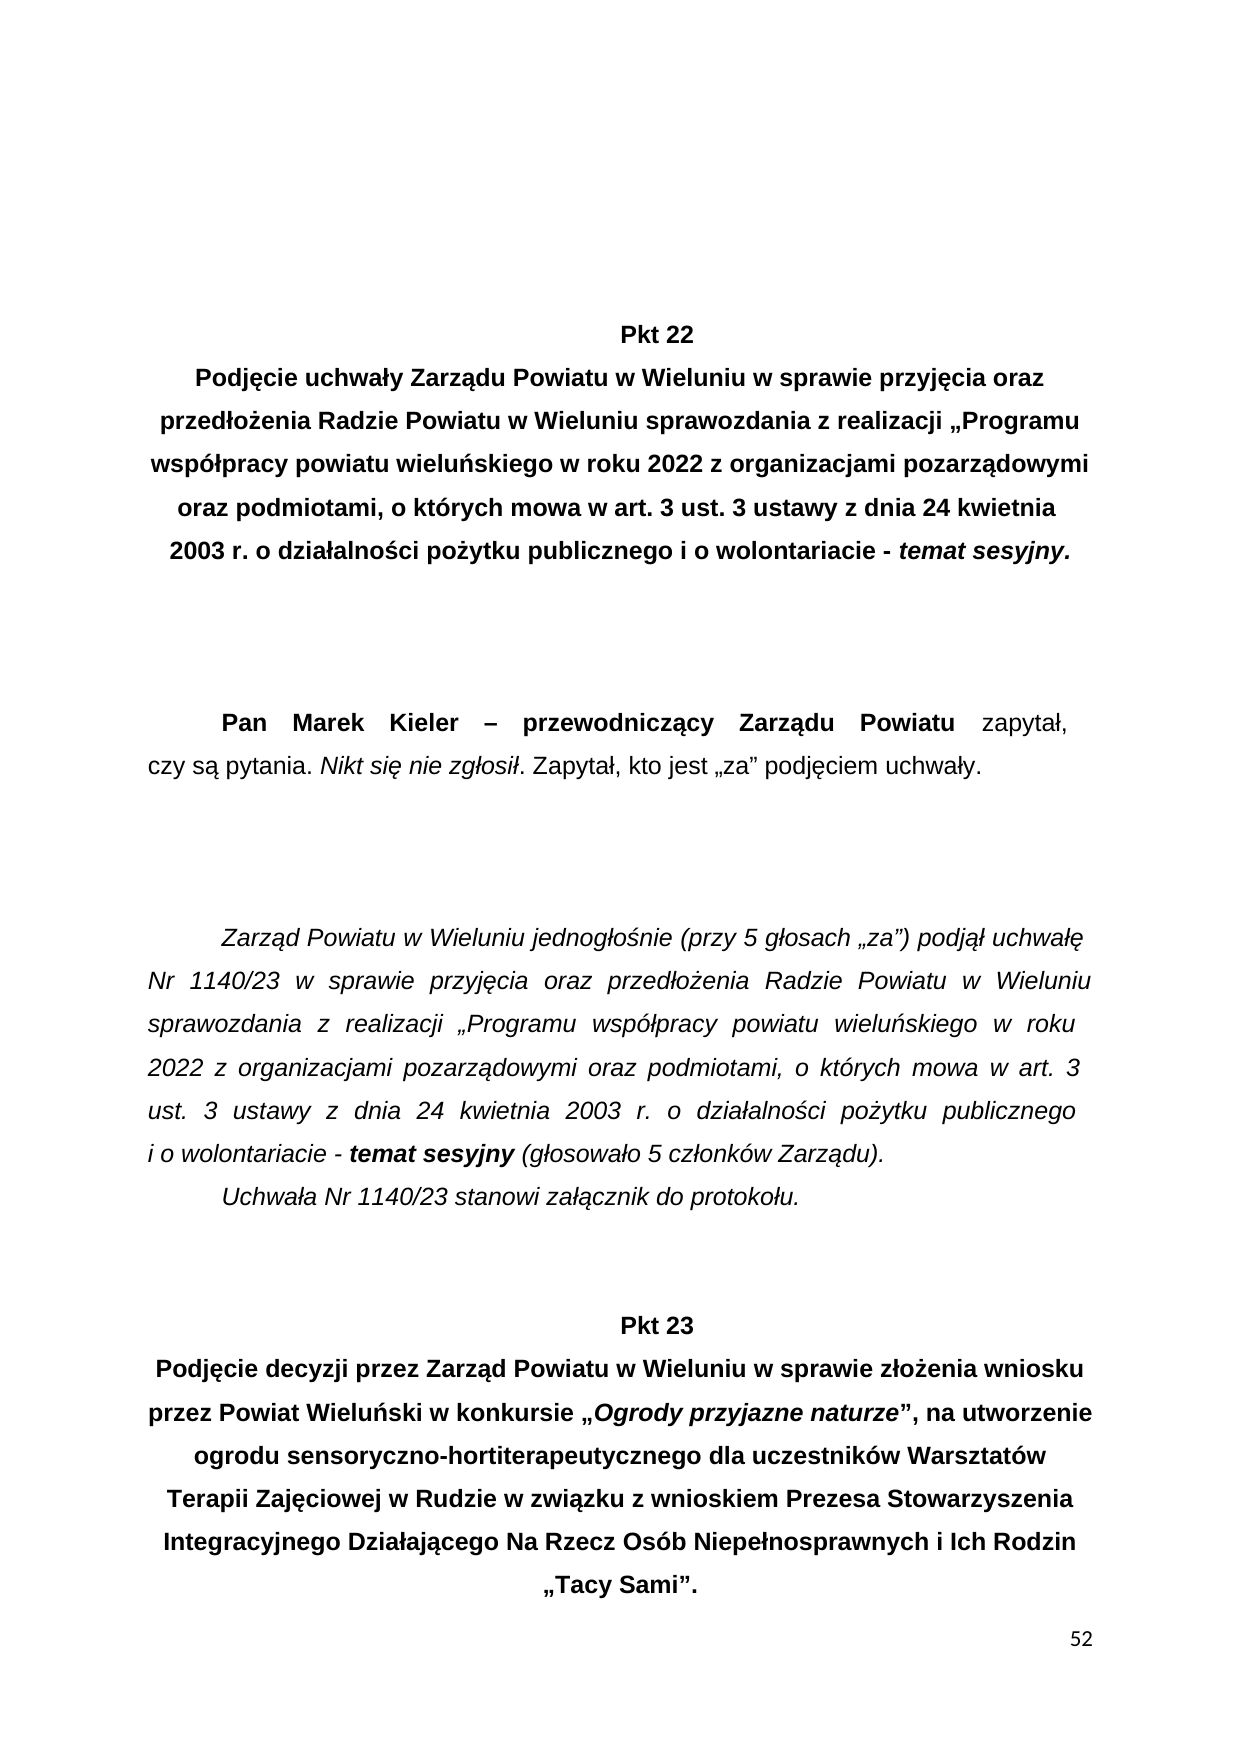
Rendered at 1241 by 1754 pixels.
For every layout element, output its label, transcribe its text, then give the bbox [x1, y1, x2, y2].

text Terapii Zajęciowej w Rudzie w związku z wnioskiem Prezesa Stowarzyszenia Integracyjnego Działającego Na Rzecz Osób Niepełnosprawnych i Ich Rodzin „Tacy Sami”. [148, 1484, 1093, 1599]
text Podjęcie decyzji przez Zarząd Powiatu w Wieluniu w sprawie złożenia wniosku przez Powiat Wieluński w konkursie „Ogrody przyjazne naturze”, na utworzenie ogrodu sensoryczno-hortiterapeutycznego dla uczestników Warsztatów [148, 1354, 1093, 1469]
text Zarząd Powiatu w Wieluniu jednogłośnie (przy 5 głosach „za”) podjął uchwałę Nr 1140/23 w sprawie przyjęcia oraz przedłożenia Radzie Powiatu w Wieluniu sprawozdania z realizacji „Programu współpracy powiatu wieluńskiego w roku 2022 z organizacjami pozarządowymi oraz podmiotami, o których mowa w art. 3 ust. 3 ustawy z dnia 24 kwietnia 2003 r. o działalności pożytku publicznego i o wolontariacie - temat sesyjny (głosowało 5 członków Zarządu). Uchwała Nr 1140/23 stanowi załącznik do protokołu. [148, 923, 1093, 1211]
text Pkt 23 [148, 1311, 1093, 1340]
text Podjęcie uchwały Zarządu Powiatu w Wieluniu w sprawie przyjęcia oraz przedłożenia Radzie Powiatu w Wieluniu sprawozdania z realizacji „Programu współpracy powiatu wieluńskiego w roku 2022 z organizacjami pozarządowymi oraz podmiotami, o których mowa w art. 3 ust. 3 ustawy z dnia 24 kwietnia 2003 r. o działalności pożytku publicznego i o wolontariacie - temat sesyjny. [148, 363, 1093, 564]
text Pan Marek Kieler – przewodniczący Zarządu Powiatu zapytał, czy są pytania. Nikt się nie zgłosił. Zapytał, kto jest „za” podjęciem uchwały. [148, 708, 1093, 780]
text Pkt 22 [148, 320, 1093, 349]
